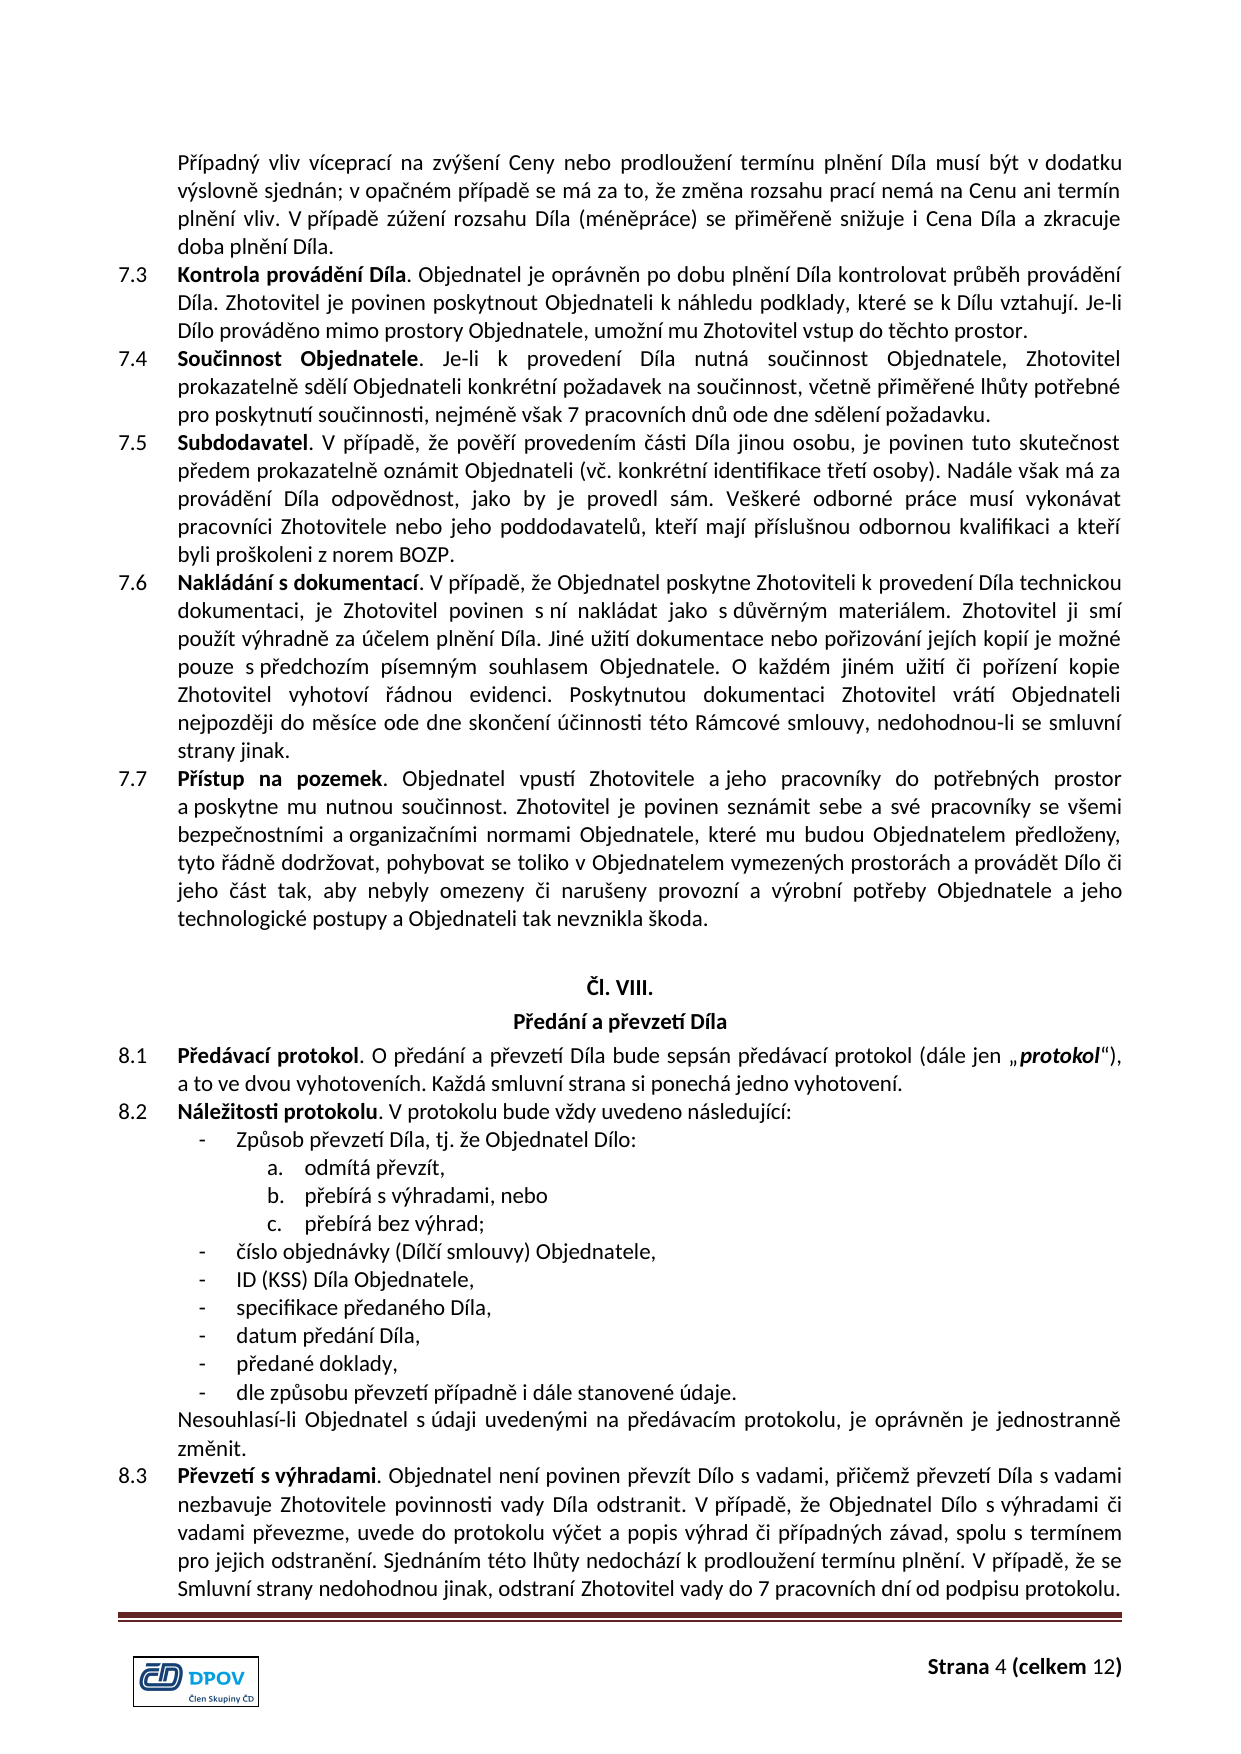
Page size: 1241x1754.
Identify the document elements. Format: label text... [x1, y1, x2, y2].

list datum předání Díla, [199, 1322, 1122, 1349]
text Předání a převzetí Díla [118, 1007, 1122, 1035]
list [118, 148, 1122, 260]
list číslo objednávky (Dílčí smlouvy) Objednatele, [199, 1237, 1122, 1266]
list Kontrola provádění Díla. Objednatel je oprávněn po dobu plnění Díla kontrolovat průběh provádění Díla. Zhotovitel je povinen poskytnout Objednateli k náhledu podklady, které se k Dílu vztahují. Je-li Dílo prováděno mimo prostory Objednatele, umožní mu Zhotovitel vstup do těchto prostor. [118, 260, 1122, 344]
list přebírá bez výhrad; [267, 1209, 1122, 1237]
text Čl. VIII. [118, 973, 1122, 1001]
list ID (KSS) Díla Objednatele, [199, 1266, 1122, 1293]
list dle způsobu převzetí případně i dále stanovené údaje. [199, 1378, 1122, 1406]
list Subdodavatel. V případě, že pověří provedením části Díla jinou osobu, je povinen tuto skutečnost předem prokazatelně oznámit Objednateli (vč. konkrétní identifikace třetí osoby). Nadále však má za provádění Díla odpovědnost, jako by je provedl sám. Veškeré odborné práce musí vykonávat pracovníci Zhotovitele nebo jeho poddodavatelů, kteří mají příslušnou odbornou kvalifikaci a kteří byli proškoleni z norem BOZP. [118, 428, 1122, 568]
list Způsob převzetí Díla, tj. že Objednatel Dílo: [199, 1125, 1122, 1153]
list Předávací protokol. O předání a převzetí Díla bude sepsán předávací protokol (dále jen „protokol“), a to ve dvou vyhotoveních. Každá smluvní strana si ponechá jedno vyhotovení. [118, 1041, 1122, 1097]
list Nesouhlasí-li Objednatel s údaji uvedenými na předávacím protokolu, je oprávněn je jednostranně změnit. [177, 1406, 1122, 1462]
list přebírá s výhradami, nebo [267, 1181, 1122, 1209]
list předané doklady, [199, 1349, 1122, 1378]
list Nakládání s dokumentací. V případě, že Objednatel poskytne Zhotoviteli k provedení Díla technickou dokumentaci, je Zhotovitel povinen s ní nakládat jako s důvěrným materiálem. Zhotovitel ji smí použít výhradně za účelem plnění Díla. Jiné užití dokumentace nebo pořizování jejích kopií je možné pouze s předchozím písemným souhlasem Objednatele. O každém jiném užití či pořízení kopie Zhotovitel vyhotoví řádnou evidenci. Poskytnutou dokumentaci Zhotovitel vrátí Objednateli nejpozději do měsíce ode dne skončení účinnosti této Rámcové smlouvy, nedohodnou-li se smluvní strany jinak. [118, 568, 1122, 764]
list Součinnost Objednatele. Je-li k provedení Díla nutná součinnost Objednatele, Zhotovitel prokazatelně sdělí Objednateli konkrétní požadavek na součinnost, včetně přiměřené lhůty potřebné pro poskytnutí součinnosti, nejméně však 7 pracovních dnů ode dne sdělení požadavku. [118, 344, 1122, 428]
list odmítá převzít, [267, 1153, 1122, 1181]
list Náležitosti protokolu. V protokolu bude vždy uvedeno následující: [118, 1097, 1122, 1125]
list Přístup na pozemek. Objednatel vpustí Zhotovitele a jeho pracovníky do potřebných prostor a poskytne mu nutnou součinnost. Zhotovitel je povinen seznámit sebe a své pracovníky se všemi bezpečnostními a organizačními normami Objednatele, které mu budou Objednatelem předloženy, tyto řádně dodržovat, pohybovat se toliko v Objednatelem vymezených prostorách a provádět Dílo či jeho část tak, aby nebyly omezeny či narušeny provozní a výrobní potřeby Objednatele a jeho technologické postupy a Objednateli tak nevznikla škoda. [118, 764, 1122, 932]
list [118, 1462, 1122, 1602]
picture [134, 1658, 258, 1706]
list specifikace předaného Díla, [199, 1293, 1122, 1322]
